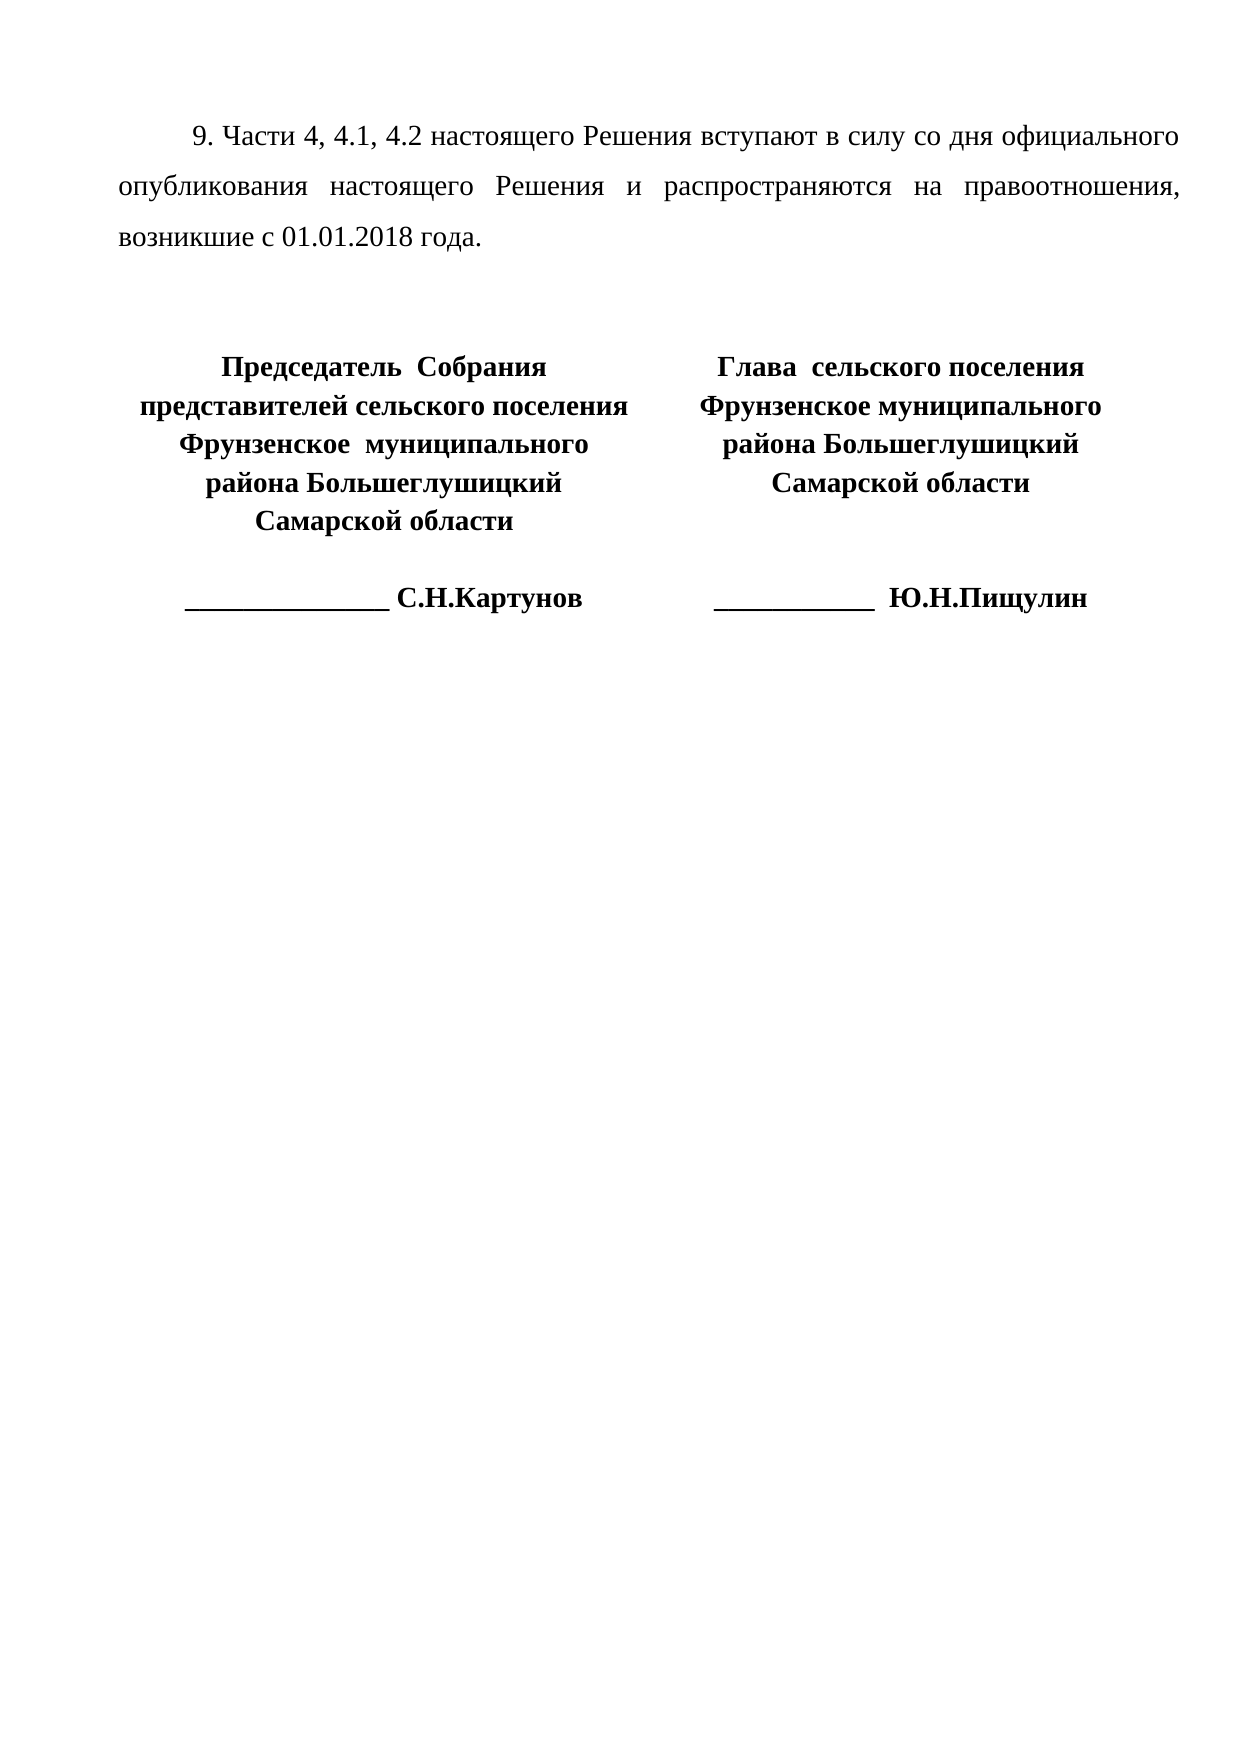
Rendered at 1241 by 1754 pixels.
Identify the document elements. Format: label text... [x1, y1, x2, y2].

table_header Глава сельского поселения Фрунзенское муниципального района Большеглушицкий Самарской области ___________ Ю.Н.Пищулин [650, 290, 1152, 639]
table_header Председатель Собрания представителей сельского поселения Фрунзенское муниципального района Большеглушицкий Самарской области ______________ С.Н.Картунов [118, 290, 650, 639]
text 9. Части 4, 4.1, 4.2 настоящего Решения вступают в силу со дня официального опубликования настоящего Решения и распространяются на правоотношения, возникшие с 01.01.2018 года. [118, 118, 1181, 252]
